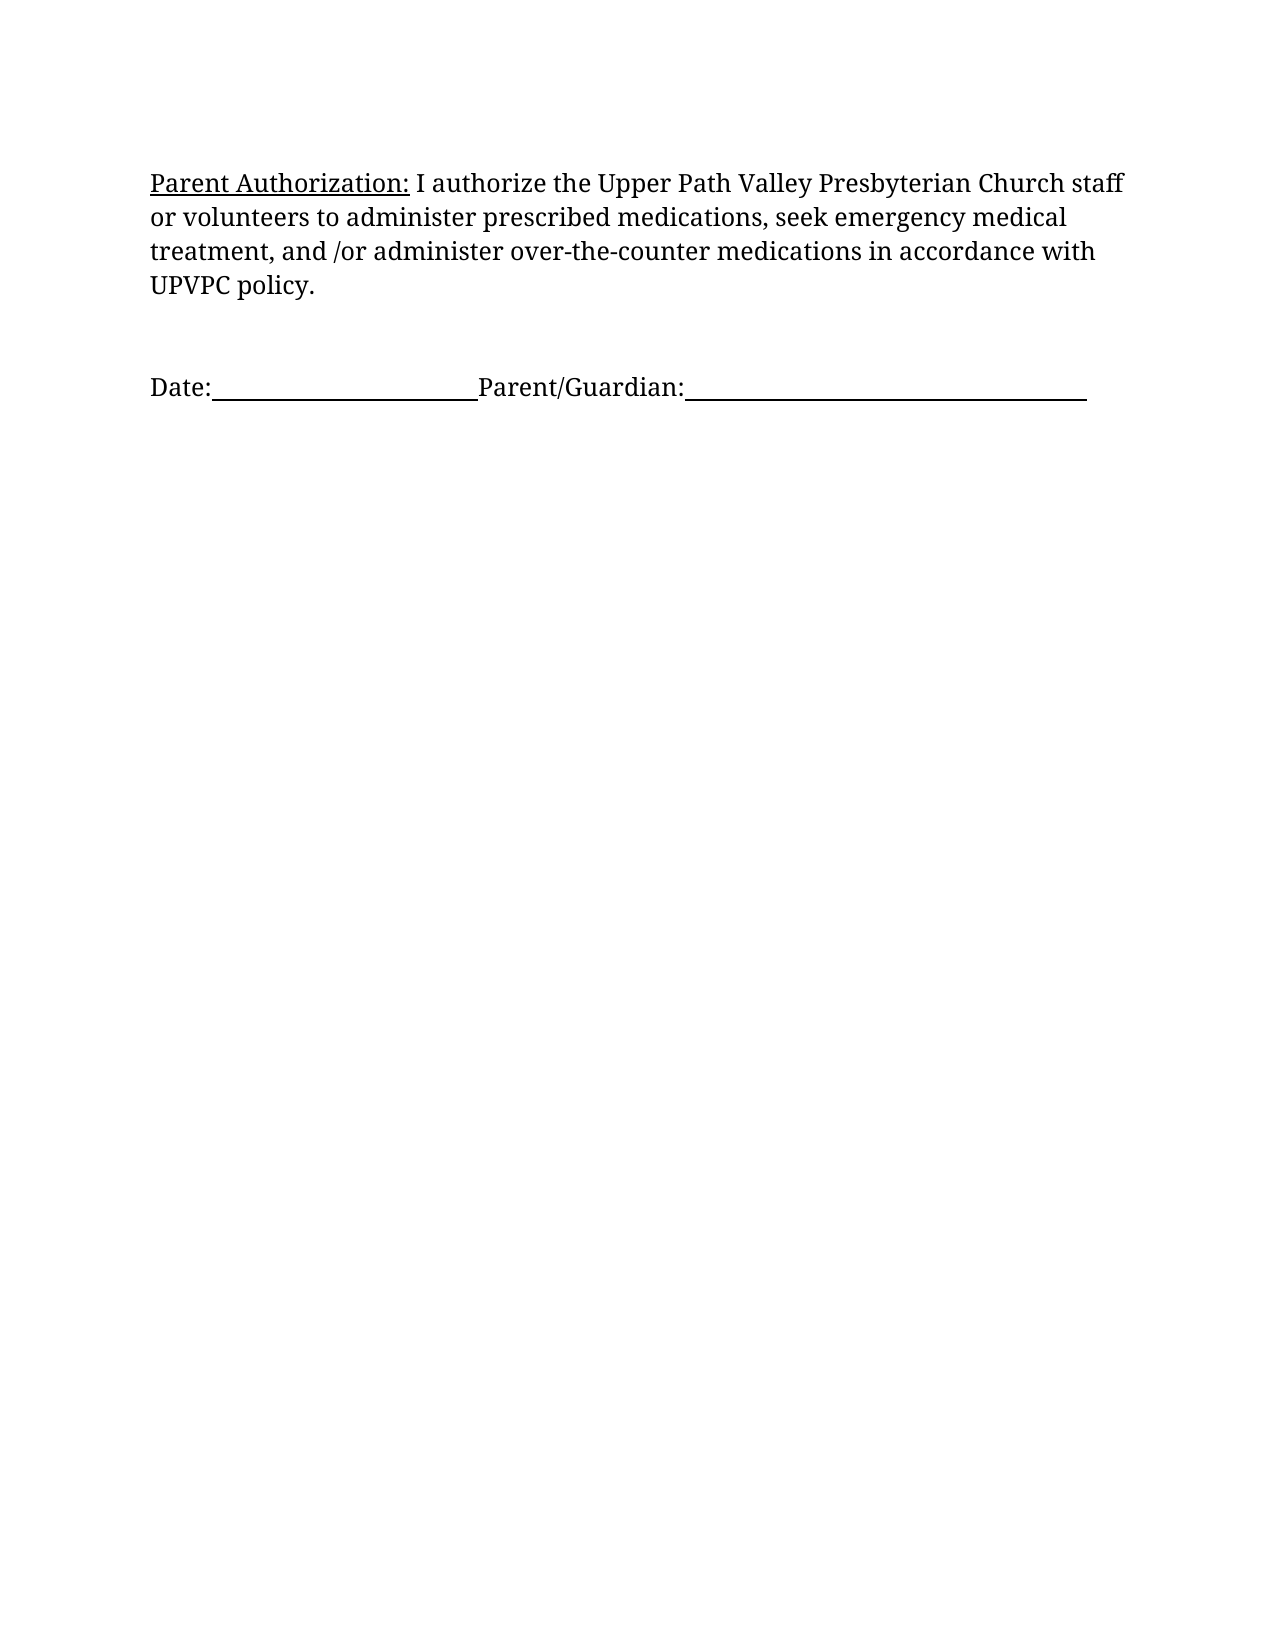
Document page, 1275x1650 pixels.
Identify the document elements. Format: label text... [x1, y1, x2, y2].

text Date: Parent/Guardian: , [150, 370, 1125, 404]
text Parent Authorization: I authorize the Upper Path Valley Presbyterian Church staff or volunteers to administer prescribed medications, seek emergency medical treatment, and /or administer over-the-counter medications in accordance with UPVPC policy. [150, 166, 1125, 302]
